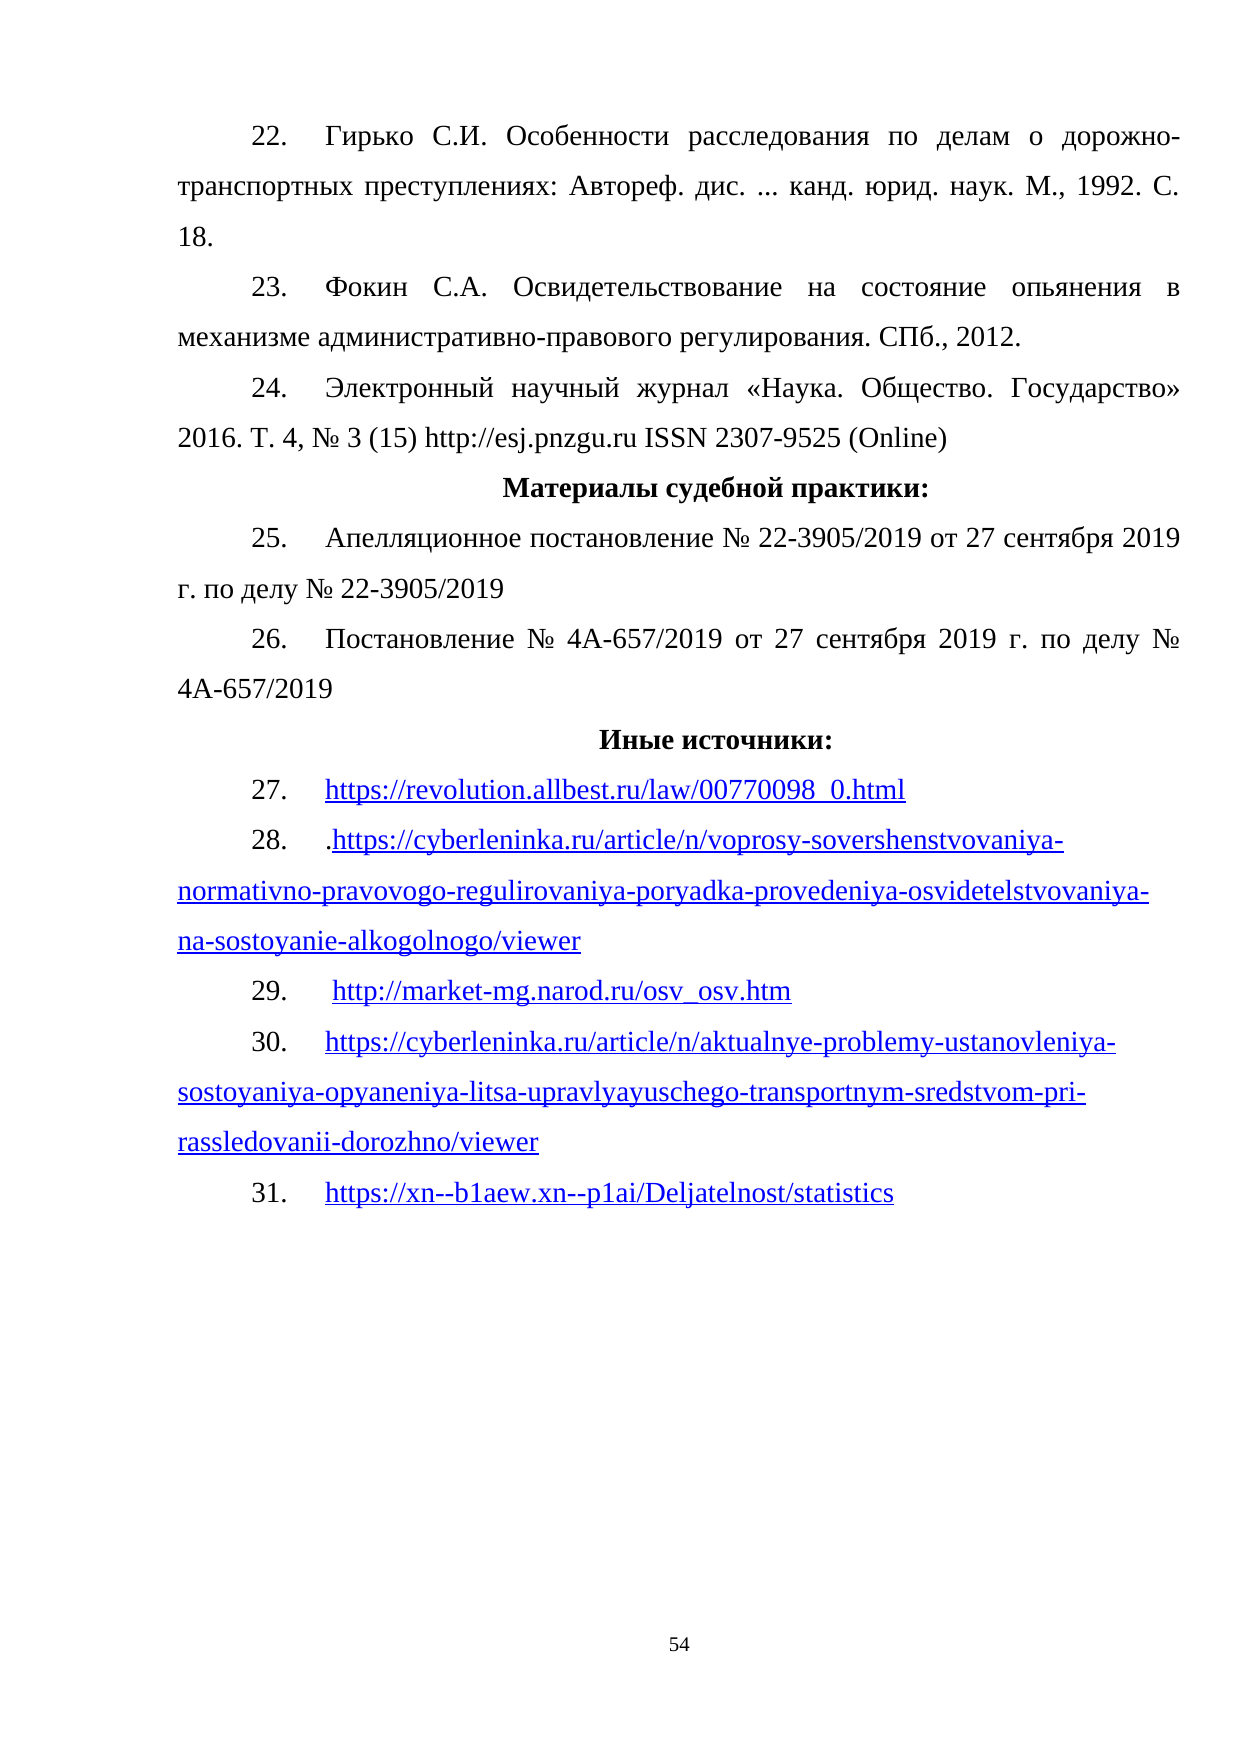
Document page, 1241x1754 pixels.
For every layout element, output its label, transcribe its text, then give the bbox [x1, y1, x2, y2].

text Материалы судебной практики: [177, 470, 1181, 504]
list https://xn--b1aew.xn--p1ai/Deljatelnost/statistics [177, 1175, 1181, 1208]
list Апелляционное постановление № 22-3905/2019 от 27 сентября 2019 г. по делу № 22-3905/2019 [177, 521, 1181, 604]
list https://cyberleninka.ru/article/n/aktualnye-problemy-ustanovleniya-sostoyaniya-opyaneniya-litsa-upravlyayuschego-transportnym-sredstvom-pri-rassledovanii-dorozhno/viewer [177, 1024, 1181, 1158]
list .https://cyberleninka.ru/article/n/voprosy-sovershenstvovaniya-normativno-pravovogo-regulirovaniya-poryadka-provedeniya-osvidetelstvovaniya-na-sostoyanie-alkogolnogo/viewer [177, 822, 1181, 957]
text Иные источники: [177, 722, 1181, 755]
list Фокин С.А. Освидетельствование на состояние опьянения в механизме административно-правового регулирования. СПб., 2012. [177, 269, 1181, 353]
list Электронный научный журнал «Наука. Общество. Государство» 2016. Т. 4, № 3 (15) http://esj.pnzgu.ru ISSN 2307-9525 (Online) [177, 370, 1181, 453]
list http://market-mg.narod.ru/osv_osv.htm [177, 973, 1181, 1007]
list Гирько С.И. Особенности расследования по делам о дорожно-транспортных преступлениях: Автореф. дис. ... канд. юрид. наук. М., 1992. С. 18. [177, 118, 1181, 252]
list https://revolution.allbest.ru/law/00770098_0.html [177, 772, 1181, 806]
list Постановление № 4А-657/2019 от 27 сентября 2019 г. по делу № 4А-657/2019 [177, 621, 1181, 705]
